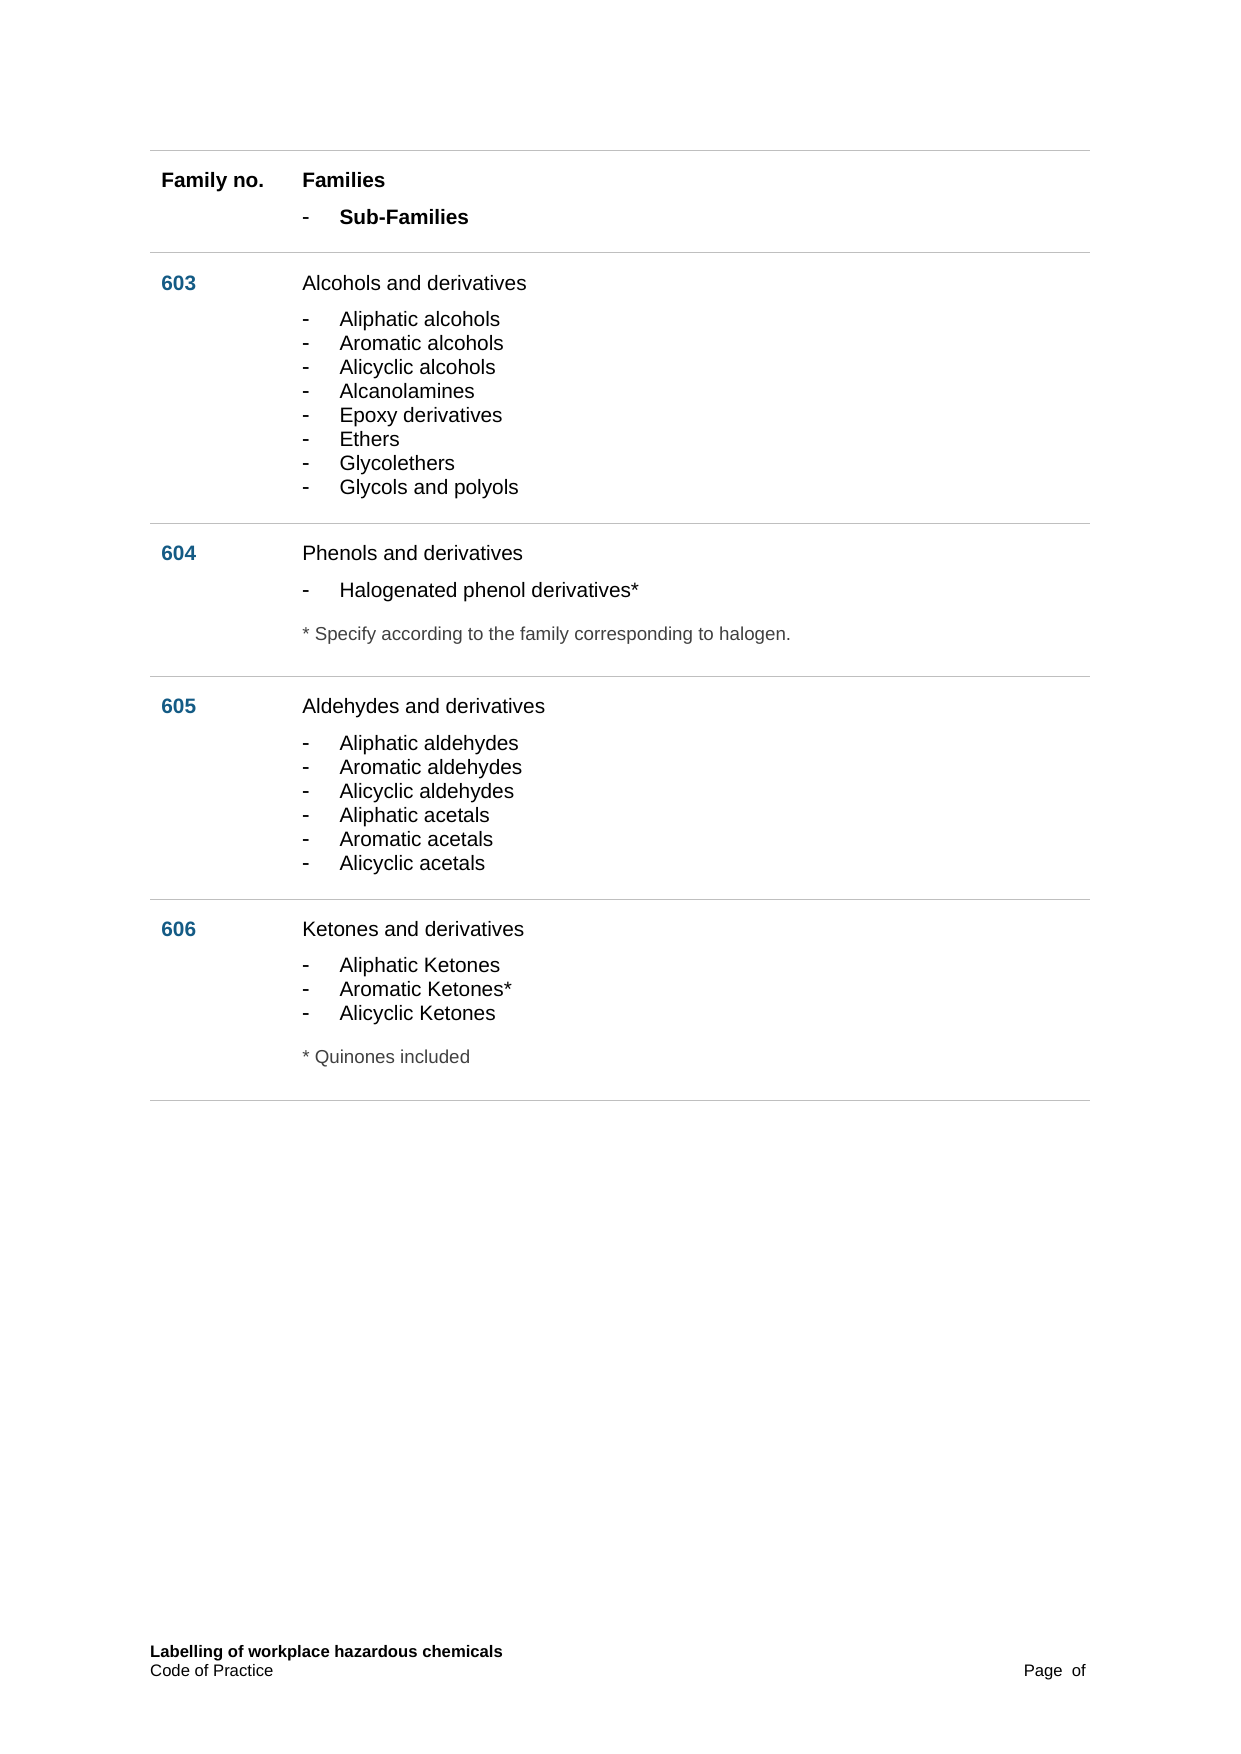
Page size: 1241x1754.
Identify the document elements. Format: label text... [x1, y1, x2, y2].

table_cell Alcohols and derivatives Aliphatic alcohols Aromatic alcohols Alicyclic alcohols Alcanolamines Epoxy derivatives Ethers Glycolethers Glycols and polyols [291, 253, 1090, 523]
table_cell Aldehydes and derivatives Aliphatic aldehydes Aromatic aldehydes Alicyclic aldehydes Aliphatic acetals Aromatic acetals Alicyclic acetals [291, 677, 1090, 899]
table_cell 605 [150, 677, 291, 899]
table_cell Phenols and derivatives Halogenated phenol derivatives* * Specify according to the family corresponding to halogen. [291, 524, 1090, 676]
table_cell Ketones and derivatives Aliphatic Ketones Aromatic Ketones* Alicyclic Ketones * Quinones included [291, 900, 1090, 1100]
table_cell 603 [150, 253, 291, 523]
table_header Families Sub-Families [291, 151, 1090, 252]
table_header Family no. [150, 151, 291, 252]
table_cell 604 [150, 524, 291, 676]
table_cell 606 [150, 900, 291, 1100]
